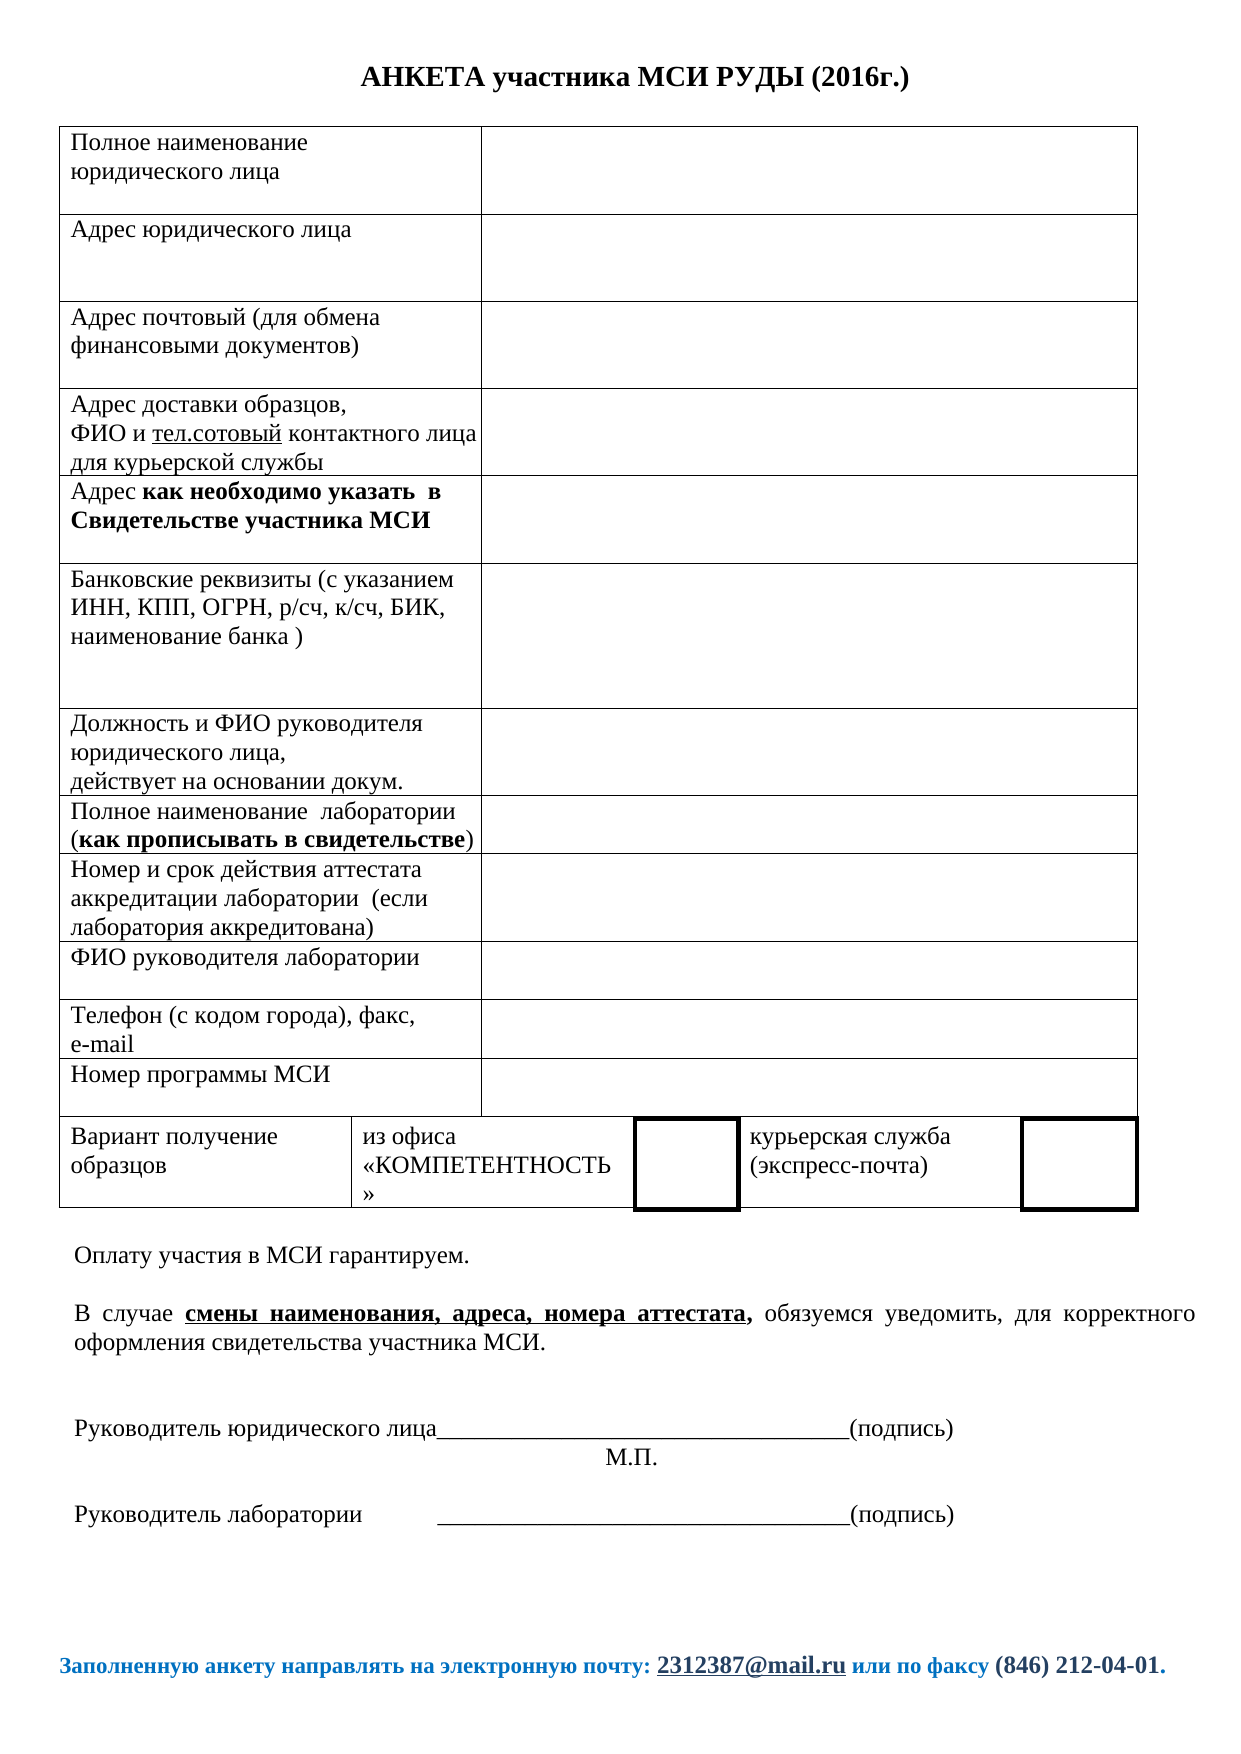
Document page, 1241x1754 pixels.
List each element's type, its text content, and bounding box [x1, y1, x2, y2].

table_header Полное наименование юридического лица [60, 127, 481, 213]
table_cell Номер программы МСИ [60, 1059, 481, 1116]
table_cell [482, 215, 1137, 301]
table_cell Номер и срок действия аттестата аккредитации лаборатории (если лаборатория аккредитована) [60, 854, 481, 941]
table_cell Адрес как необходимо указать в Свидетельстве участника МСИ [60, 476, 481, 563]
text Руководитель лаборатории _________________________________(подпись) [74, 1499, 1196, 1528]
table_cell Полное наименование лаборатории (как прописывать в свидетельстве) [60, 796, 481, 853]
table_cell Адрес доставки образцов, ФИО и тел.сотовый контактного лица для курьерской службы [60, 389, 481, 475]
text Заполненную анкету направлять на электронную почту: 2312387@mail.ru или по факсу (846) 212-04-01. [59, 1650, 1196, 1679]
table_cell Адрес юридического лица [60, 215, 481, 301]
text Руководитель юридического лица_________________________________(подпись) [74, 1413, 1196, 1442]
table_cell [482, 1059, 1137, 1116]
table_cell [482, 709, 1137, 795]
table_cell [482, 796, 1137, 853]
table_cell из офиса «КОМПЕТЕНТНОСТЬ» [352, 1117, 633, 1207]
table_cell ФИО руководителя лаборатории [60, 942, 481, 999]
text АНКЕТА участника МСИ РУДЫ (2016г.) [74, 59, 1196, 93]
table_cell [482, 1000, 1137, 1058]
table_cell курьерская служба (экспресс-почта) [741, 1117, 1020, 1207]
table_cell [482, 942, 1137, 999]
table_cell Банковские реквизиты (с указанием ИНН, КПП, ОГРН, р/сч, к/сч, БИК, наименование банка ) [60, 564, 481, 707]
table_cell [482, 854, 1137, 941]
table_cell [482, 564, 1137, 707]
text В случае смены наименования, адреса, номера аттестата, обязуемся уведомить, для корректного оформления свидетельства участника МСИ. [74, 1298, 1196, 1356]
text М.П. [74, 1442, 1196, 1471]
table_cell [482, 302, 1137, 388]
table_cell Вариант получение образцов [60, 1117, 351, 1207]
table_cell [637, 1121, 736, 1207]
table_cell [482, 476, 1137, 563]
table_cell [1024, 1121, 1135, 1207]
table_header [482, 127, 1137, 213]
table_cell Телефон (с кодом города), факс, е-mail [60, 1000, 481, 1058]
table_cell Должность и ФИО руководителя юридического лица, действует на основании докум. [60, 709, 481, 795]
table_cell [482, 389, 1137, 475]
text Оплату участия в МСИ гарантируем. [74, 1241, 1196, 1269]
table_cell Адрес почтовый (для обмена финансовыми документов) [60, 302, 481, 388]
